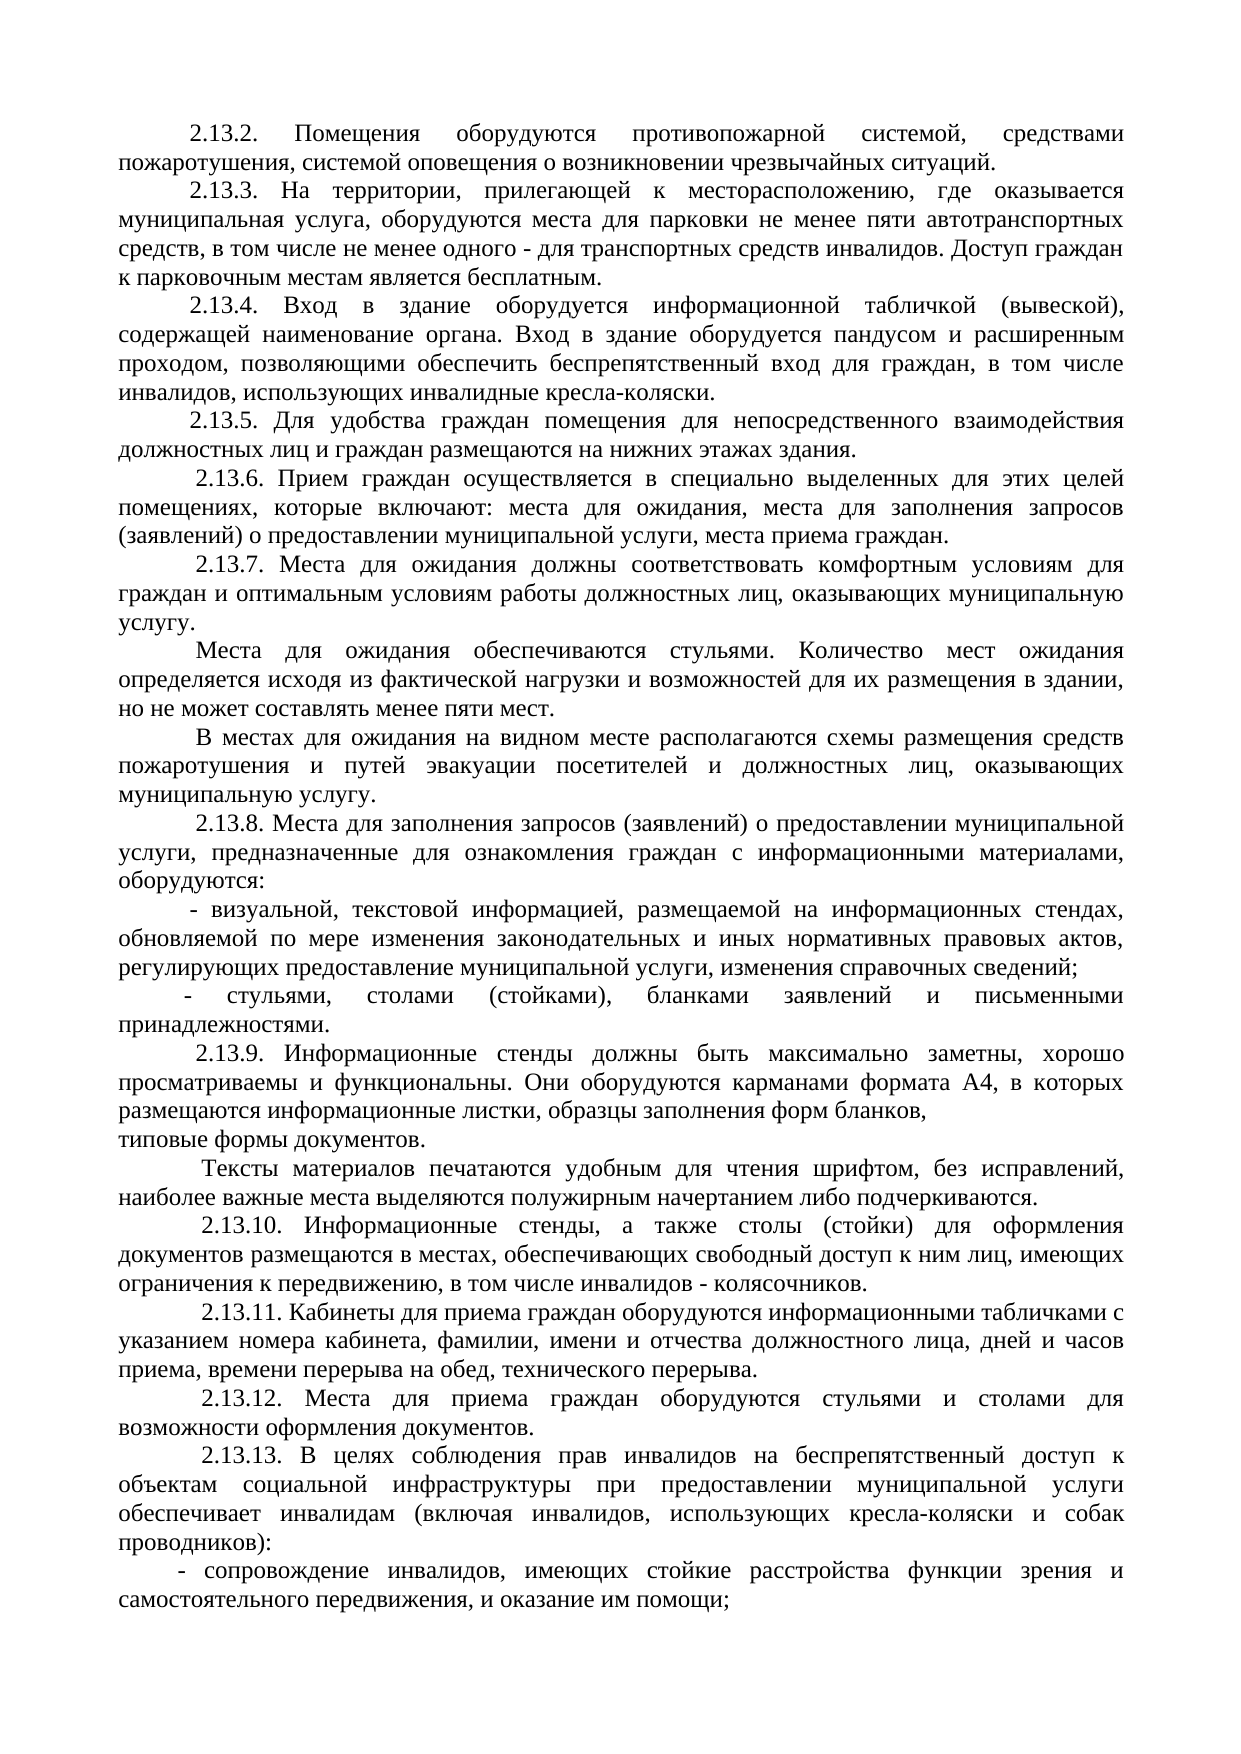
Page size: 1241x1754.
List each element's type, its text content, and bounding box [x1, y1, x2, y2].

text - визуальной, текстовой информацией, размещаемой на информационных стендах, обновляемой по мере изменения законодательных и иных нормативных правовых актов, регулирующих предоставление муниципальной услуги, изменения справочных сведений; [118, 894, 1125, 981]
text 2.13.2. Помещения оборудуются противопожарной системой, средствами пожаротушения, системой оповещения о возникновении чрезвычайных ситуаций. [118, 118, 1125, 176]
text 2.13.9. Информационные стенды должны быть максимально заметны, хорошо просматриваемы и функциональны. Они оборудуются карманами формата А4, в которых размещаются информационные листки, образцы заполнения форм бланков, [118, 1038, 1125, 1124]
text Места для ожидания обеспечиваются стульями. Количество мест ожидания определяется исходя из фактической нагрузки и возможностей для их размещения в здании, но не может составлять менее пяти мест. [118, 636, 1125, 722]
text 2.13.6. Прием граждан осуществляется в специально выделенных для этих целей помещениях, которые включают: места для ожидания, места для заполнения запросов (заявлений) о предоставлении муниципальной услуги, места приема граждан. [118, 463, 1125, 549]
text 2.13.5. Для удобства граждан помещения для непосредственного взаимодействия должностных лиц и граждан размещаются на нижних этажах здания. [118, 406, 1125, 463]
text Тексты материалов печатаются удобным для чтения шрифтом, без исправлений, наиболее важные места выделяются полужирным начертанием либо подчеркиваются. [118, 1153, 1125, 1211]
text 2.13.8. Места для заполнения запросов (заявлений) о предоставлении муниципальной услуги, предназначенные для ознакомления граждан с информационными материалами, оборудуются: [118, 808, 1125, 894]
text 2.13.3. На территории, прилегающей к месторасположению, где оказывается муниципальная услуга, оборудуются места для парковки не менее пяти автотранспортных средств, в том числе не менее одного - для транспортных средств инвалидов. Доступ граждан к парковочным местам является бесплатным. [118, 176, 1125, 291]
text 2.13.10. Информационные стенды, а также столы (стойки) для оформления документов размещаются в местах, обеспечивающих свободный доступ к ним лиц, имеющих ограничения к передвижению, в том числе инвалидов - колясочников. [118, 1211, 1125, 1297]
text типовые формы документов. [118, 1124, 1125, 1153]
text - сопровождение инвалидов, имеющих стойкие расстройства функции зрения и самостоятельного передвижения, и оказание им помощи; [118, 1556, 1125, 1613]
text 2.13.13. В целях соблюдения прав инвалидов на беспрепятственный доступ к объектам социальной инфраструктуры при предоставлении муниципальной услуги обеспечивает инвалидам (включая инвалидов, использующих кресла-коляски и собак проводников): [118, 1441, 1125, 1556]
text 2.13.4. Вход в здание оборудуется информационной табличкой (вывеской), содержащей наименование органа. Вход в здание оборудуется пандусом и расширенным проходом, позволяющими обеспечить беспрепятственный вход для граждан, в том числе инвалидов, использующих инвалидные кресла-коляски. [118, 291, 1125, 406]
text - стульями, столами (стойками), бланками заявлений и письменными принадлежностями. [118, 981, 1125, 1038]
text 2.13.11. Кабинеты для приема граждан оборудуются информационными табличками с указанием номера кабинета, фамилии, имени и отчества должностного лица, дней и часов приема, времени перерыва на обед, технического перерыва. [118, 1297, 1125, 1383]
text 2.13.12. Места для приема граждан оборудуются стульями и столами для возможности оформления документов. [118, 1383, 1125, 1441]
text В местах для ожидания на видном месте располагаются схемы размещения средств пожаротушения и путей эвакуации посетителей и должностных лиц, оказывающих муниципальную услугу. [118, 722, 1125, 808]
text 2.13.7. Места для ожидания должны соответствовать комфортным условиям для граждан и оптимальным условиям работы должностных лиц, оказывающих муниципальную услугу. [118, 549, 1125, 636]
